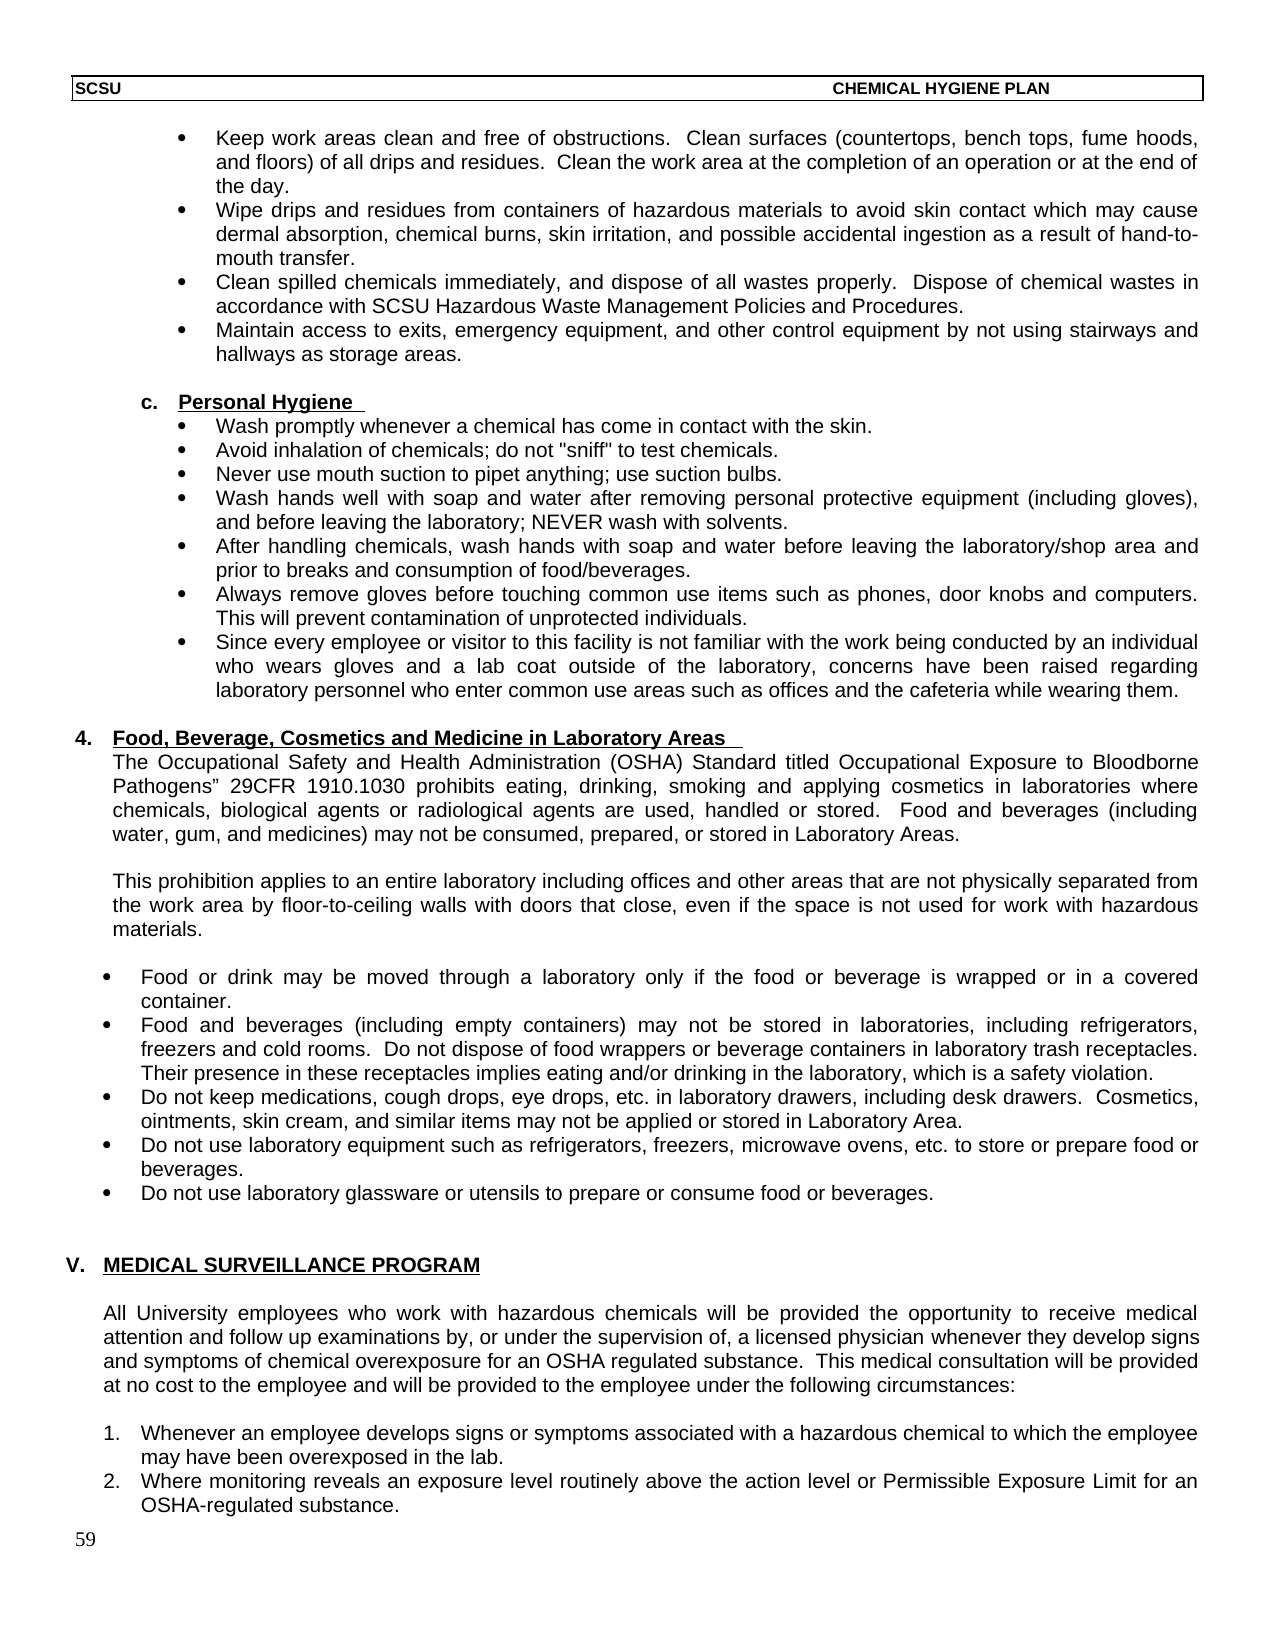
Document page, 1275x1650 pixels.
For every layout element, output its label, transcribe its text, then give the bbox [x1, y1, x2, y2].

list Keep work areas clean and free of obstructions. Clean surfaces (countertops, bench tops, fume hoods, and floors) of all drips and residues. Clean the work area at the completion of an operation or at the end of the day. [178, 126, 1200, 197]
list Do not use laboratory equipment such as refrigerators, freezers, microwave ovens, etc. to store or prepare food or beverages. [103, 1133, 1200, 1181]
text This prohibition applies to an entire laboratory including offices and other areas that are not physically separated from the work area by floor-to-ceiling walls with doors that close, even if the space is not used for work with hazardous materials. [112, 869, 1200, 941]
list Maintain access to exits, emergency equipment, and other control equipment by not using stairways and hallways as storage areas. [178, 317, 1200, 366]
list After handling chemicals, wash hands with soap and water before leaving the laboratory/shop area and prior to breaks and consumption of food/beverages. [178, 534, 1200, 582]
list Where monitoring reveals an exposure level routinely above the action level or Permissible Exposure Limit for an OSHA-regulated substance. [103, 1469, 1200, 1517]
list Wash promptly whenever a chemical has come in contact with the skin. [178, 413, 1200, 437]
list Food and beverages (including empty containers) may not be stored in laboratories, including refrigerators, freezers and cold rooms. Do not dispose of food wrappers or beverage containers in laboratory trash receptacles. Their presence in these receptacles implies eating and/or drinking in the laboratory, which is a safety violation. [103, 1013, 1200, 1085]
list Food or drink may be moved through a laboratory only if the food or beverage is wrapped or in a covered container. [103, 965, 1200, 1013]
list Since every employee or visitor to this facility is not familiar with the work being conducted by an individual who wears gloves and a lab coat outside of the laboratory, concerns have been raised regarding laboratory personnel who enter common use areas such as offices and the cafeteria while wearing them. [178, 630, 1200, 702]
list Avoid inhalation of chemicals; do not "sniff" to test chemicals. [178, 437, 1200, 462]
list Food, Beverage, Cosmetics and Medicine in Laboratory Areas [75, 726, 1200, 749]
list Whenever an employee develops signs or symptoms associated with a hazardous chemical to which the employee may have been overexposed in the lab. [103, 1421, 1200, 1469]
list Do not use laboratory glassware or utensils to prepare or consume food or beverages. [103, 1181, 1200, 1205]
list MEDICAL SURVEILLANCE PROGRAM [66, 1253, 1200, 1277]
list Do not keep medications, cough drops, eye drops, etc. in laboratory drawers, including desk drawers. Cosmetics, ointments, skin cream, and similar items may not be applied or stored in Laboratory Area. [103, 1085, 1200, 1133]
text The Occupational Safety and Health Administration (OSHA) Standard titled Occupational Exposure to Bloodborne Pathogens” 29CFR 1910.1030 prohibits eating, drinking, smoking and applying cosmetics in laboratories where chemicals, biological agents or radiological agents are used, handled or stored. Food and beverages (including water, gum, and medicines) may not be consumed, prepared, or stored in Laboratory Areas. [112, 749, 1200, 845]
list Personal Hygiene [141, 389, 1200, 413]
list Never use mouth suction to pipet anything; use suction bulbs. [178, 462, 1200, 486]
list Always remove gloves before touching common use items such as phones, door knobs and computers. This will prevent contamination of unprotected individuals. [178, 582, 1200, 630]
text All University employees who work with hazardous chemicals will be provided the opportunity to receive medical attention and follow up examinations by, or under the supervision of, a licensed physician whenever they develop signs and symptoms of chemical overexposure for an OSHA regulated substance. This medical consultation will be provided at no cost to the employee and will be provided to the employee under the following circumstances: [103, 1301, 1200, 1397]
list Wash hands well with soap and water after removing personal protective equipment (including gloves), and before leaving the laboratory; NEVER wash with solvents. [178, 486, 1200, 534]
list Wipe drips and residues from containers of hazardous materials to avoid skin contact which may cause dermal absorption, chemical burns, skin irritation, and possible accidental ingestion as a result of hand-to-mouth transfer. [178, 197, 1200, 269]
list Clean spilled chemicals immediately, and dispose of all wastes properly. Dispose of chemical wastes in accordance with SCSU Hazardous Waste Management Policies and Procedures. [178, 269, 1200, 317]
